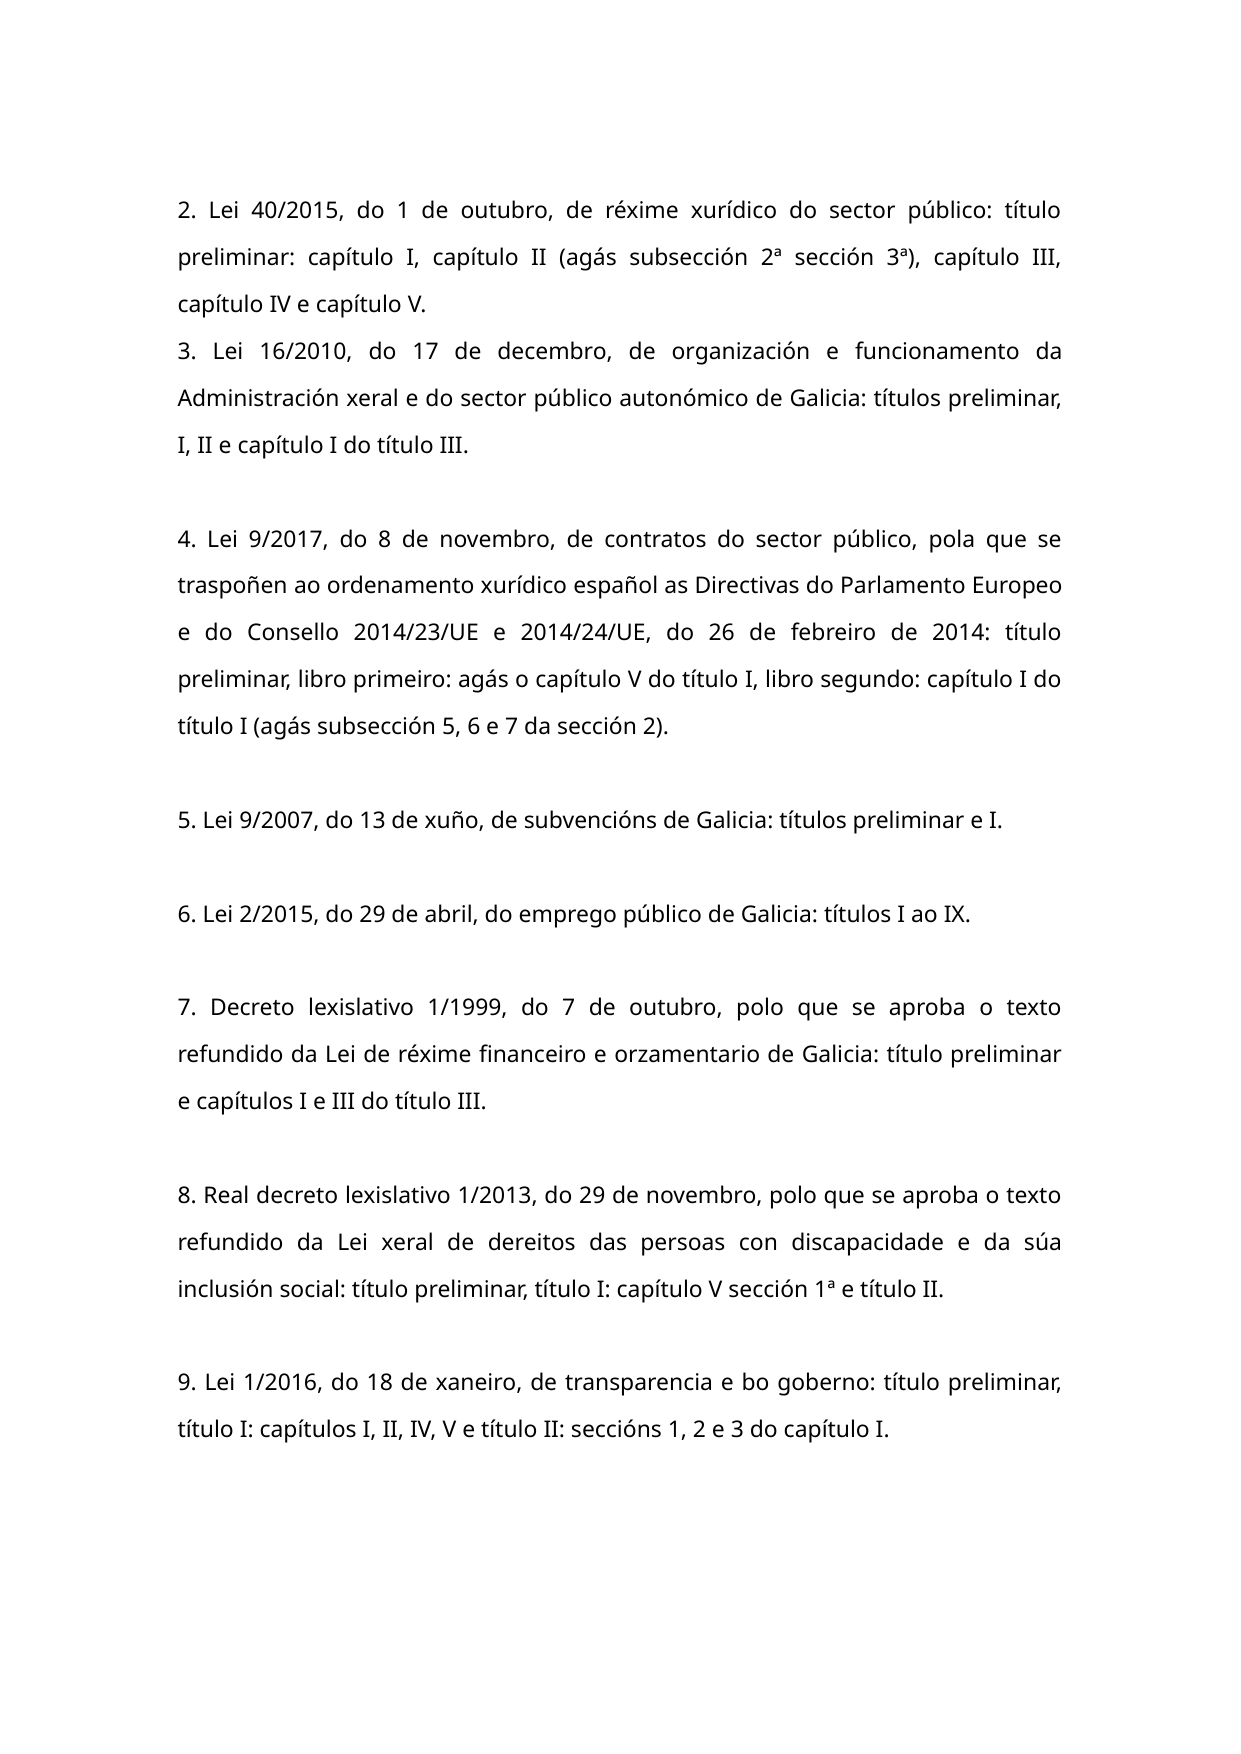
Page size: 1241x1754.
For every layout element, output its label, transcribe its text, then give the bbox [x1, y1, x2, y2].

text 6. Lei 2/2015, do 29 de abril, do emprego público de Galicia: títulos I ao IX. [177, 898, 1063, 929]
text 5. Lei 9/2007, do 13 de xuño, de subvencións de Galicia: títulos preliminar e I. [177, 804, 1063, 835]
text 7. Decreto lexislativo 1/1999, do 7 de outubro, polo que se aproba o texto refundido da Lei de réxime financeiro e orzamentario de Galicia: título preliminar e capítulos I e III do título III. [177, 991, 1063, 1116]
text 2. Lei 40/2015, do 1 de outubro, de réxime xurídico do sector público: título preliminar: capítulo I, capítulo II (agás subsección 2ª sección 3ª), capítulo III, capítulo IV e capítulo V. [177, 194, 1063, 319]
text 4. Lei 9/2017, do 8 de novembro, de contratos do sector público, pola que se traspoñen ao ordenamento xurídico español as Directivas do Parlamento Europeo e do Consello 2014/23/UE e 2014/24/UE, do 26 de febreiro de 2014: título preliminar, libro primeiro: agás o capítulo V do título I, libro segundo: capítulo I do título I (agás subsección 5, 6 e 7 da sección 2). [177, 523, 1063, 741]
text 8. Real decreto lexislativo 1/2013, do 29 de novembro, polo que se aproba o texto refundido da Lei xeral de dereitos das persoas con discapacidade e da súa inclusión social: título preliminar, título I: capítulo V sección 1ª e título II. [177, 1179, 1063, 1304]
text 9. Lei 1/2016, do 18 de xaneiro, de transparencia e bo goberno: título preliminar, título I: capítulos I, II, IV, V e título II: seccións 1, 2 e 3 do capítulo I. [177, 1366, 1063, 1444]
text 3. Lei 16/2010, do 17 de decembro, de organización e funcionamento da Administración xeral e do sector público autonómico de Galicia: títulos preliminar, I, II e capítulo I do título III. [177, 335, 1063, 460]
